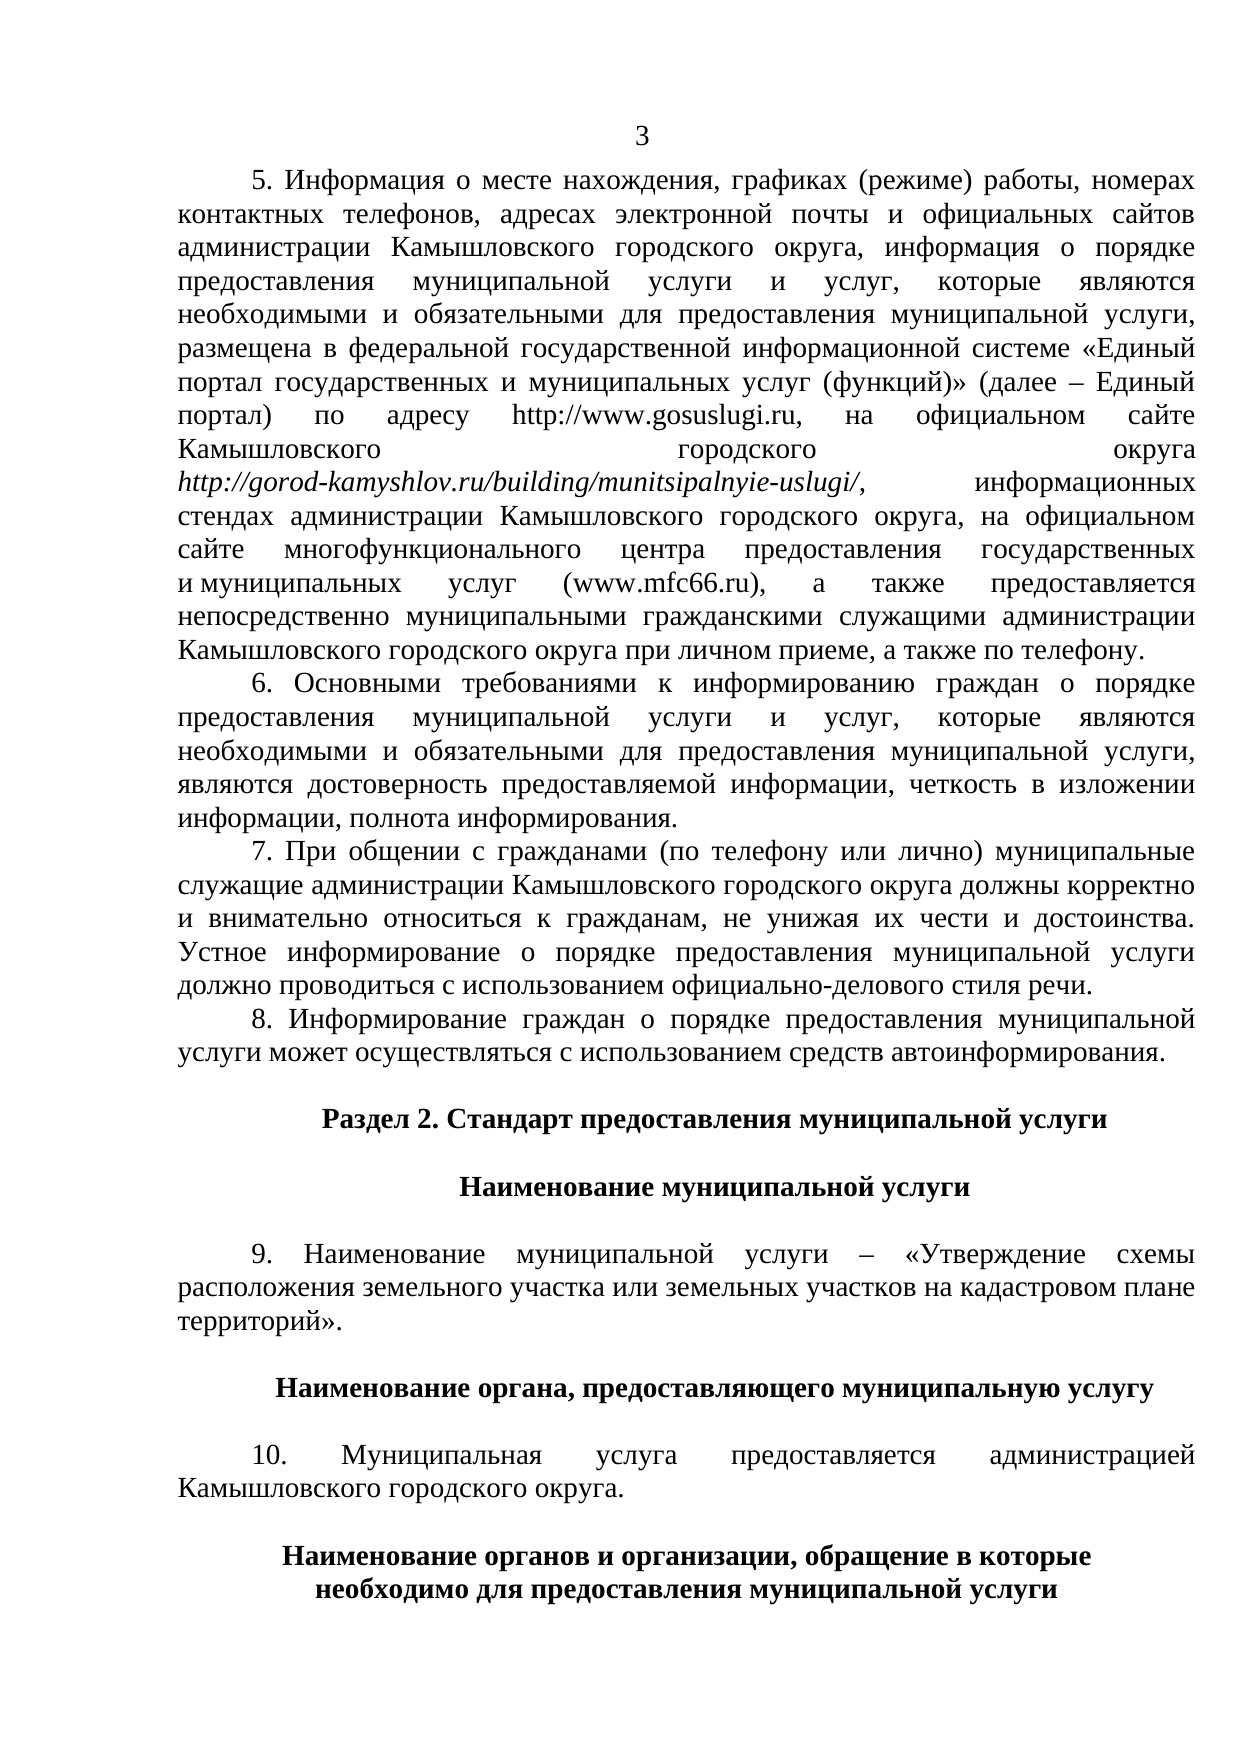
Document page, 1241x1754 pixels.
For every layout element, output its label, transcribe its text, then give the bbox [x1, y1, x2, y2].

text 10. Муниципальная услуга предоставляется администрацией Камышловского городского округа. [177, 1437, 1196, 1504]
text 8. Информирование граждан о порядке предоставления муниципальной услуги может осуществляться с использованием средств автоинформирования. [177, 1001, 1196, 1068]
text Наименование муниципальной услуги [177, 1169, 1196, 1202]
text Наименование органов и организации, обращение в которые [177, 1538, 1196, 1571]
text необходимо для предоставления муниципальной услуги [177, 1571, 1196, 1605]
text 6. Основными требованиями к информированию граждан о порядке предоставления муниципальной услуги и услуг, которые являются необходимыми и обязательными для предоставления муниципальной услуги, являются достоверность предоставляемой информации, четкость в изложении информации, полнота информирования. [177, 666, 1196, 833]
text 7. При общении с гражданами (по телефону или лично) муниципальные служащие администрации Камышловского городского округа должны корректно и внимательно относиться к гражданам, не унижая их чести и достоинства. Устное информирование о порядке предоставления муниципальной услуги должно проводиться с использованием официально-делового стиля речи. [177, 833, 1196, 1001]
text 9. Наименование муниципальной услуги – «Утверждение схемы расположения земельного участка или земельных участков на кадастровом плане территорий». [177, 1236, 1196, 1336]
text Наименование органа, предоставляющего муниципальную услугу [177, 1370, 1196, 1403]
text 5. Информация о месте нахождения, графиках (режиме) работы, номерах контактных телефонов, адресах электронной почты и официальных сайтов администрации Камышловского городского округа, информация о порядке предоставления муниципальной услуги и услуг, которые являются необходимыми и обязательными для предоставления муниципальной услуги, размещена в федеральной государственной информационной системе «Единый портал государственных и муниципальных услуг (функций)» (далее – Единый портал) по адресу http://www.gosuslugi.ru, на официальном сайте Камышловского городского округа http://gorod-kamyshlov.ru/building/munitsipalnyie-uslugi/, информационных стендах администрации Камышловского городского округа, на официальном сайте многофункционального центра предоставления государственных и муниципальных услуг (www.mfc66.ru), а также предоставляется непосредственно муниципальными гражданскими служащими администрации Камышловского городского округа при личном приеме, а также по телефону. [177, 162, 1196, 666]
text Раздел 2. Стандарт предоставления муниципальной услуги [177, 1102, 1196, 1135]
